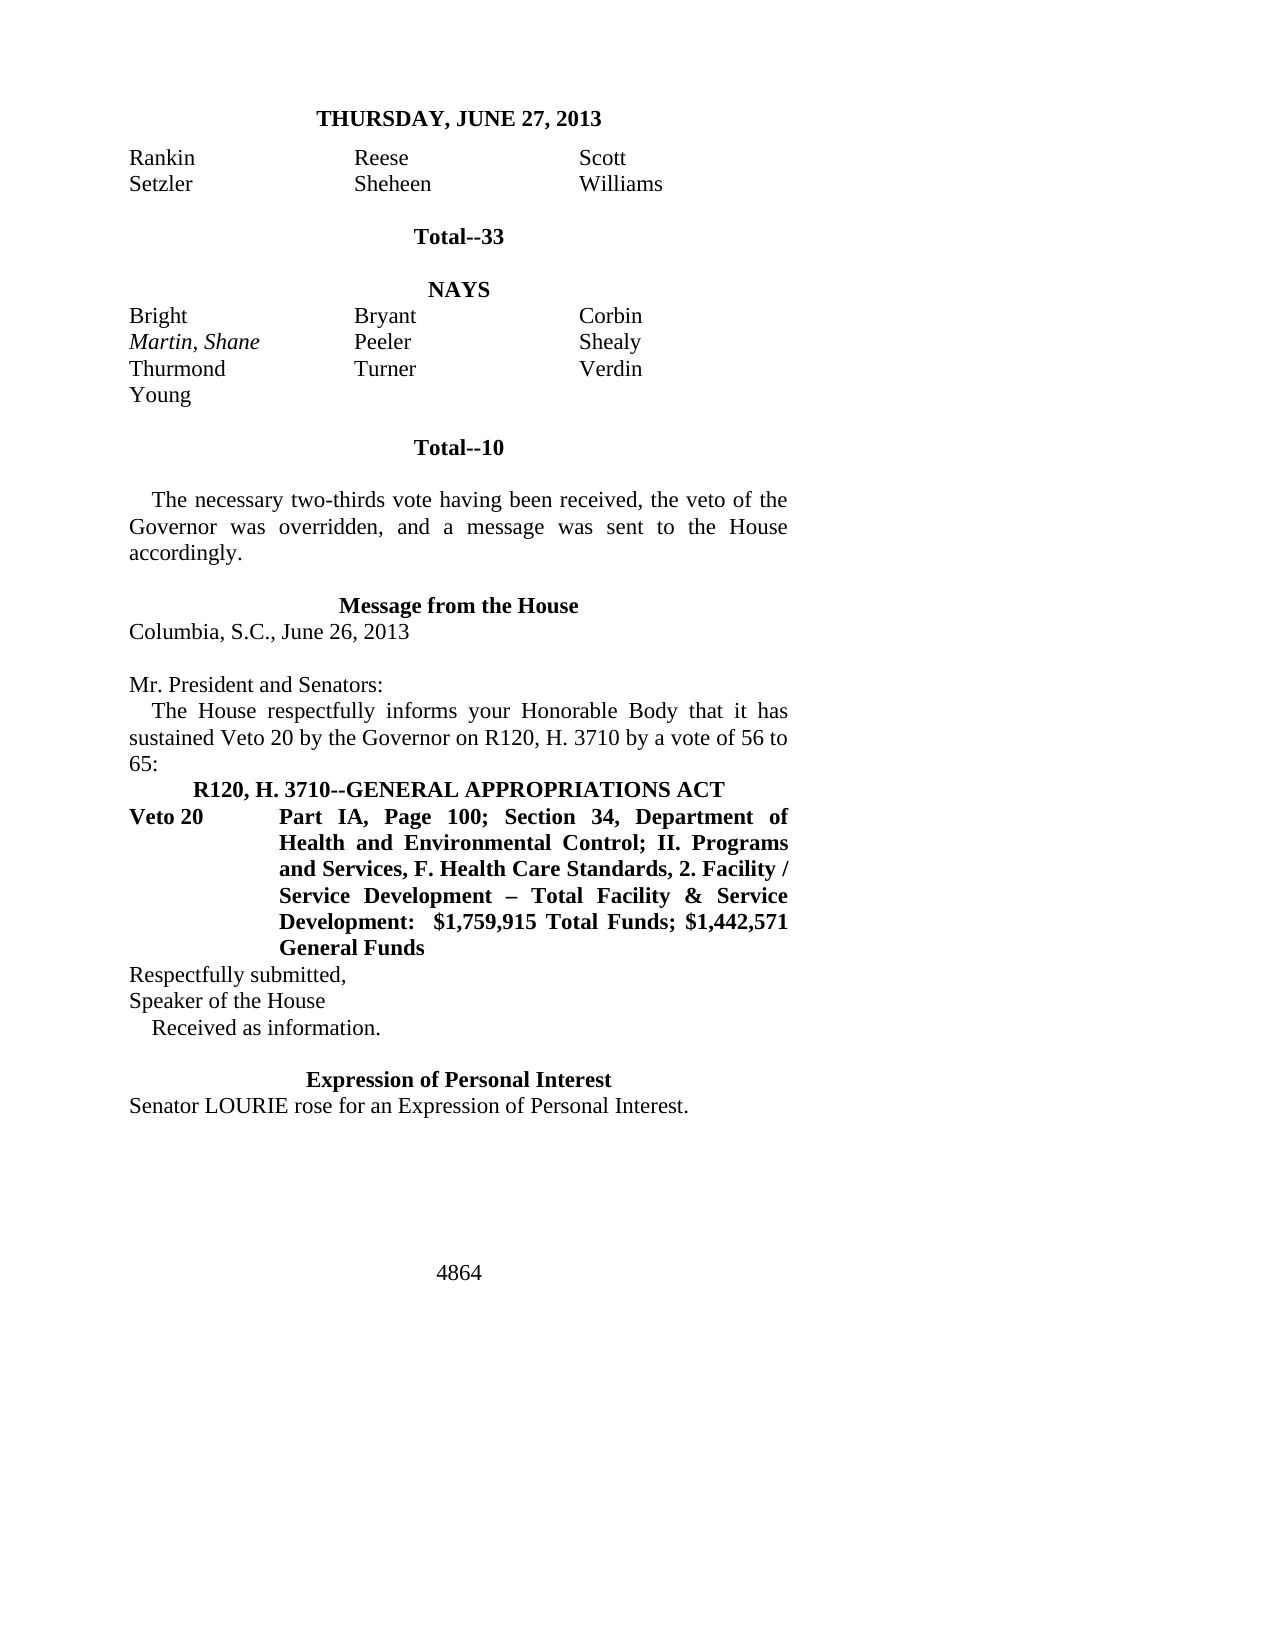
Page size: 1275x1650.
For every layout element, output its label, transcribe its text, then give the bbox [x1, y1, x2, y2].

text R120, H. 3710--GENERAL APPROPRIATIONS ACT [129, 776, 789, 803]
text Senator LOURIE rose for an Expression of Personal Interest. [129, 1093, 789, 1119]
text Bright Bryant Corbin [129, 302, 789, 328]
text The necessary two-thirds vote having been received, the veto of the Governor was overridden, and a message was sent to the House accordingly. [129, 486, 789, 566]
text The House respectfully informs your Honorable Body that it has sustained Veto 20 by the Governor on R120, H. 3710 by a vote of 56 to 65: [129, 697, 789, 776]
text Mr. President and Senators: [129, 671, 789, 697]
text Received as information. [129, 1013, 789, 1040]
text Total--33 [129, 223, 789, 249]
text Expression of Personal Interest [129, 1066, 789, 1093]
text Rankin Reese Scott [129, 144, 789, 170]
text Total--10 [129, 434, 789, 460]
text Columbia, S.C., June 26, 2013 [129, 618, 789, 644]
text Martin, Shane Peeler Shealy [129, 328, 789, 355]
text Young [129, 381, 789, 407]
text Thurmond Turner Verdin [129, 355, 789, 381]
text Respectfully submitted, Speaker of the House [129, 961, 789, 1013]
text NAYS [129, 276, 789, 302]
text Setzler Sheheen Williams [129, 170, 789, 197]
text Message from the House [129, 592, 789, 618]
text Veto 20 Part IA, Page 100; Section 34, Department of Health and Environmental Control; II. Programs and Services, F. Health Care Standards, 2. Facility / Service Development – Total Facility & Service Development: $1,759,915 Total Funds; $1,442,571 General Funds [129, 803, 789, 961]
